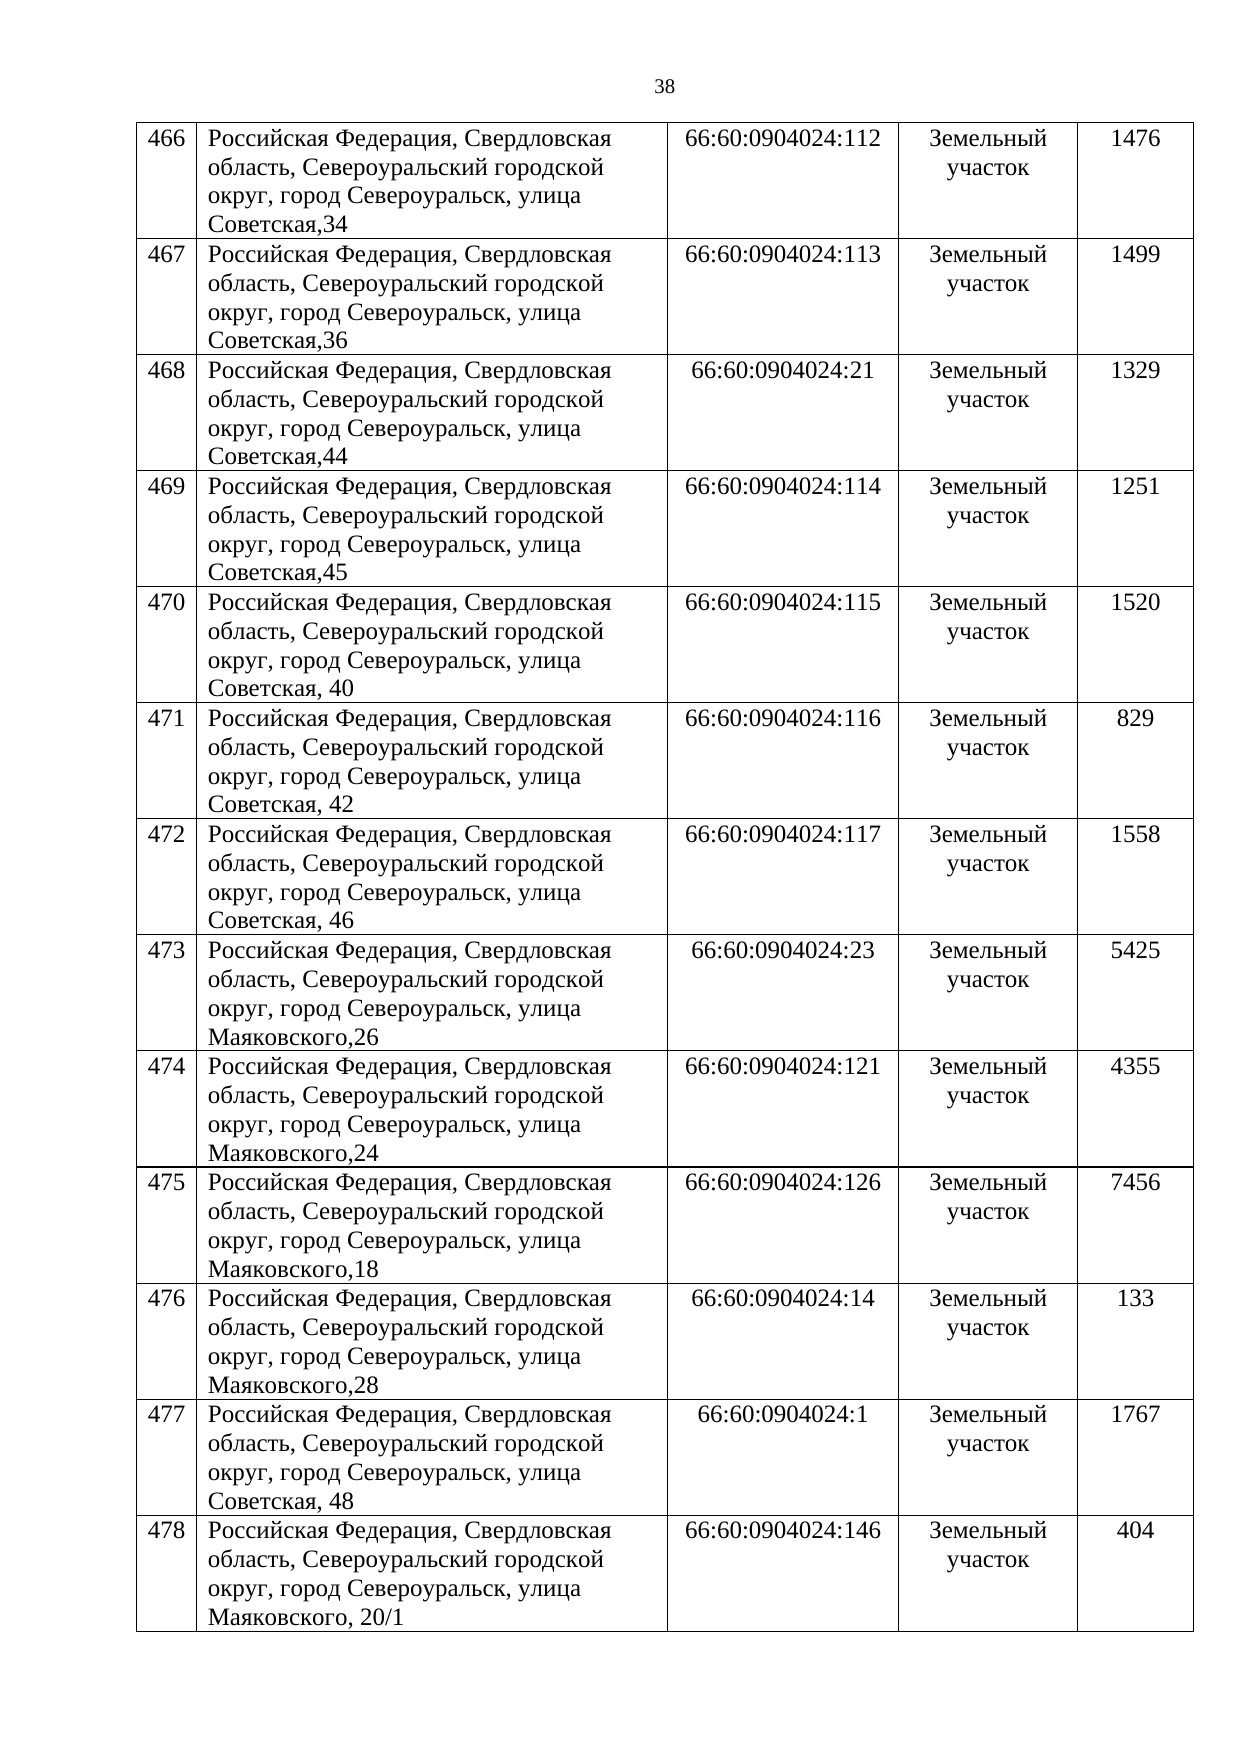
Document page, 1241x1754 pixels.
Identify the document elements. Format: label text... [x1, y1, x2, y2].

table_cell 466 [137, 123, 196, 238]
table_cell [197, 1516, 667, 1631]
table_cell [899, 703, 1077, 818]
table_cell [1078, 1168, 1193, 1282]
table_cell Российская Федерация, Свердловская область, Североуральский городской округ, город Североуральск, улица Советская,34 [197, 123, 667, 238]
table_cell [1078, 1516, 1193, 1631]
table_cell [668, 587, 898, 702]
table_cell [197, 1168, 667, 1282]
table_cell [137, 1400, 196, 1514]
table_cell Земельный участок [899, 123, 1077, 238]
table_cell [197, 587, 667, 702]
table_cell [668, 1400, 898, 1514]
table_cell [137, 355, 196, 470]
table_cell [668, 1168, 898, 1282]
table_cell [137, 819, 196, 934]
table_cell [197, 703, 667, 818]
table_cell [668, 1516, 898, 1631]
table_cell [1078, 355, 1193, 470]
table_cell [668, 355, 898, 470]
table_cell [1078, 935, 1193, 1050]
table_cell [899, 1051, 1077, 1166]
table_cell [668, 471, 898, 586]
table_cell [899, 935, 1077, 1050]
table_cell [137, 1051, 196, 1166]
table_cell Российская Федерация, Свердловская область, Североуральский городской округ, город Североуральск, улица Советская,36 [197, 239, 667, 354]
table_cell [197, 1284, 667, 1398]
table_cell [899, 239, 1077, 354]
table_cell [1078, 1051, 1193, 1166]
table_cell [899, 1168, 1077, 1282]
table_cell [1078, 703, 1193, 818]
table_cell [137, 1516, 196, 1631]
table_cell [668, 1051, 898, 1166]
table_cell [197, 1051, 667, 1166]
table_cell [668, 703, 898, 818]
table_cell 1476 [1078, 123, 1193, 238]
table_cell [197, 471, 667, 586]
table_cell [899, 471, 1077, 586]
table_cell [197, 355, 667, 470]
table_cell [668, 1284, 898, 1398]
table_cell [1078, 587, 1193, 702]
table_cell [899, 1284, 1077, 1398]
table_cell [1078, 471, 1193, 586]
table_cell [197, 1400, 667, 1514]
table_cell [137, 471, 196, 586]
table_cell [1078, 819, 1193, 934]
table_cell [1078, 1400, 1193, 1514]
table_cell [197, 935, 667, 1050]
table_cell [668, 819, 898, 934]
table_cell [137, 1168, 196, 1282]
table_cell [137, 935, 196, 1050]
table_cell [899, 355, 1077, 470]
table_cell 66:60:0904024:112 [668, 123, 898, 238]
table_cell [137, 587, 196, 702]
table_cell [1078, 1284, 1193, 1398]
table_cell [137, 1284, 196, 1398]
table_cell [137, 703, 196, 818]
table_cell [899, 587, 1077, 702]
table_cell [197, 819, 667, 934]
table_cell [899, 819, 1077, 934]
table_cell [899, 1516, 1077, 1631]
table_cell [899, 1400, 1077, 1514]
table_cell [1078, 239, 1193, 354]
table_cell 467 [137, 239, 196, 354]
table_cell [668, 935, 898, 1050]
table_cell 66:60:0904024:113 [668, 239, 898, 354]
